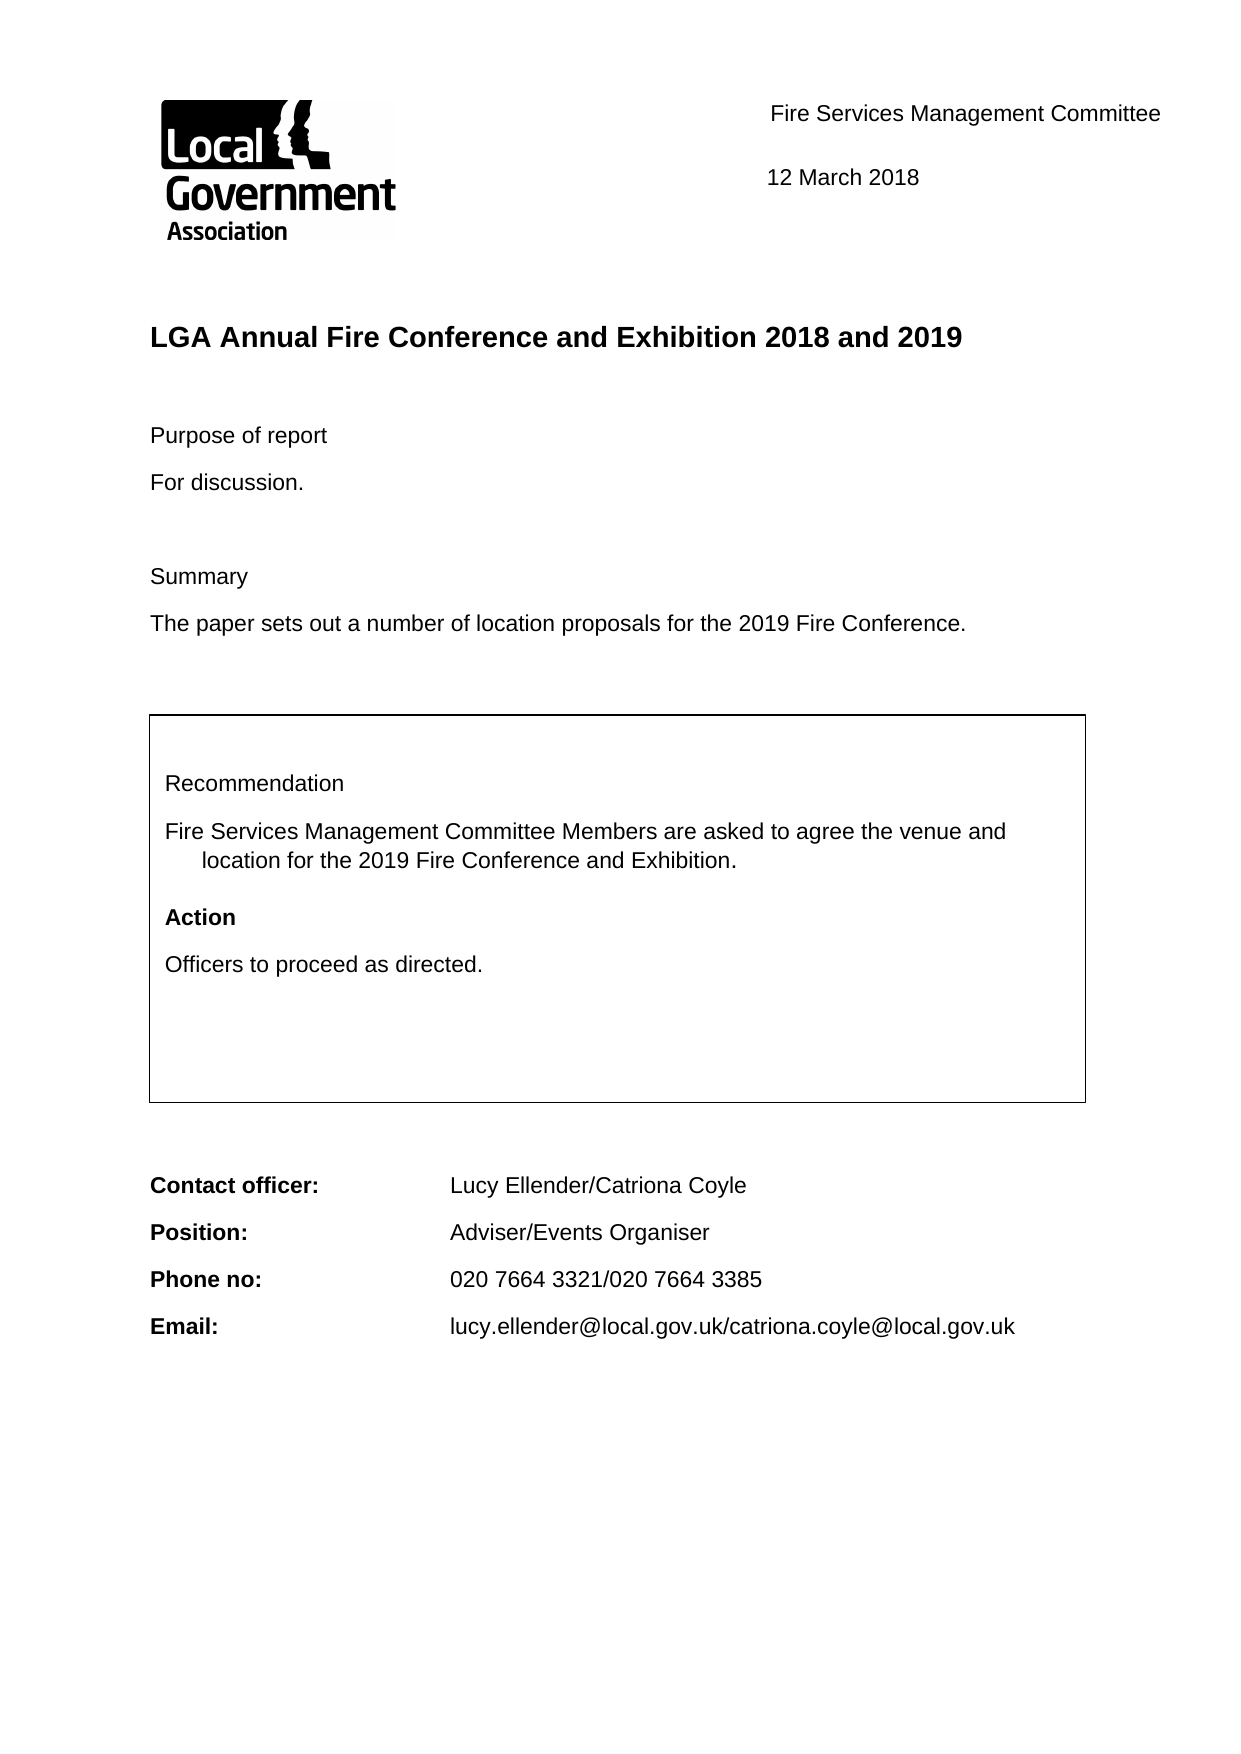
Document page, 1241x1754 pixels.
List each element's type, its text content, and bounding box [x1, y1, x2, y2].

picture [161, 100, 396, 240]
title The paper sets out a number of location proposals for the 2019 Fire Conference. [150, 610, 1090, 636]
